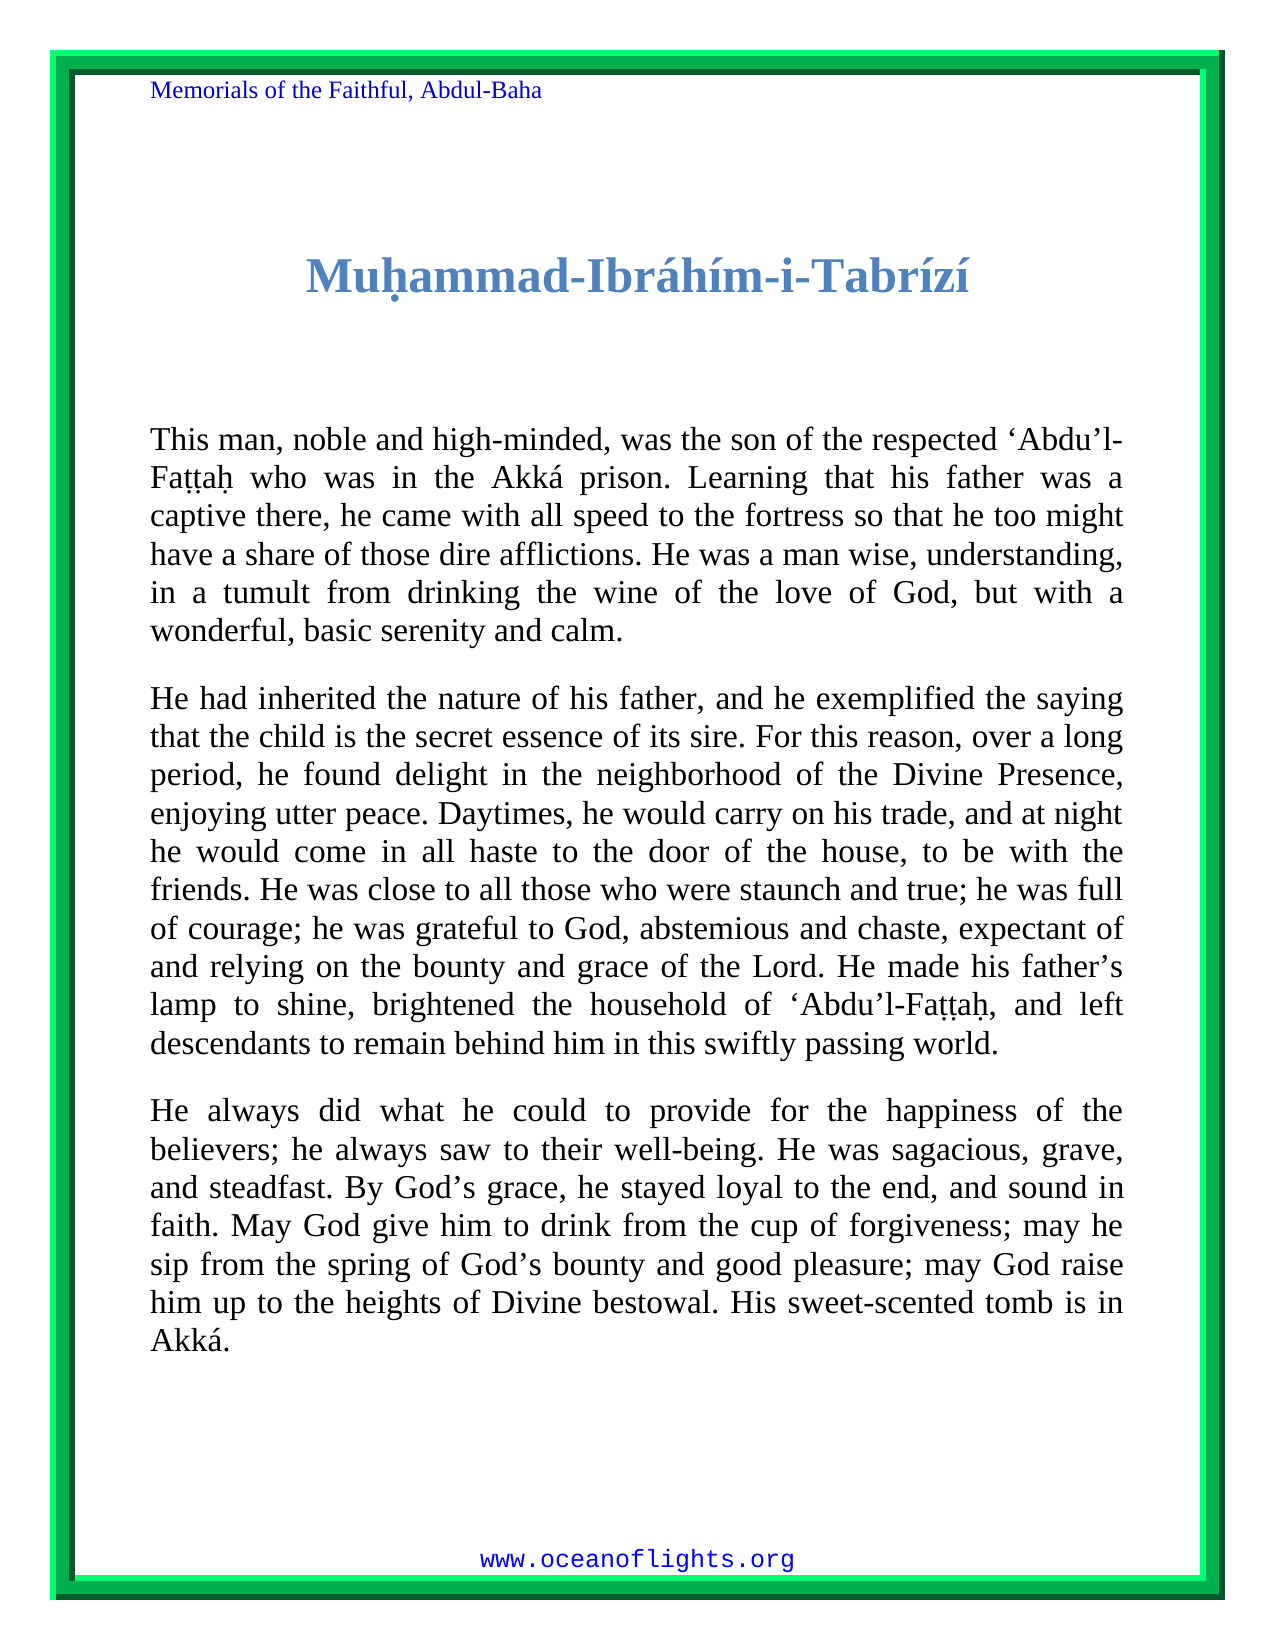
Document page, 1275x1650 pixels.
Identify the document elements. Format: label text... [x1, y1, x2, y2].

text This man, noble and high-minded, was the son of the respected ‘Abdu’l-Faṭṭaḥ who was in the Akká prison. Learning that his father was a captive there, he came with all speed to the fortress so that he too might have a share of those dire afflictions. He was a man wise, understanding, in a tumult from drinking the wine of the love of God, but with a wonderful, basic serenity and calm. [150, 419, 1125, 649]
text He had inherited the nature of his father, and he exemplified the saying that the child is the secret essence of its sire. For this reason, over a long period, he found delight in the neighborhood of the Divine Presence, enjoying utter peace. Daytimes, he would carry on his trade, and at night he would come in all haste to the door of the house, to be with the friends. He was close to all those who were staunch and true; he was full of courage; he was grateful to God, abstemious and chaste, expectant of and relying on the bounty and grace of the Lord. He made his father’s lamp to shine, brightened the household of ‘Abdu’l-Faṭṭaḥ, and left descendants to remain behind him in this swiftly passing world. [150, 678, 1125, 1061]
text He always did what he could to provide for the happiness of the believers; he always saw to their well-being. He was sagacious, grave, and steadfast. By God’s grace, he stayed loyal to the end, and sound in faith. May God give him to drink from the cup of forgiveness; may he sip from the spring of God’s bounty and good pleasure; may God raise him up to the heights of Divine bestowal. His sweet-scented tomb is in Akká. [150, 1090, 1125, 1359]
subtitle Muḥammad-Ibráhím-i-Tabrízí [150, 246, 1125, 303]
